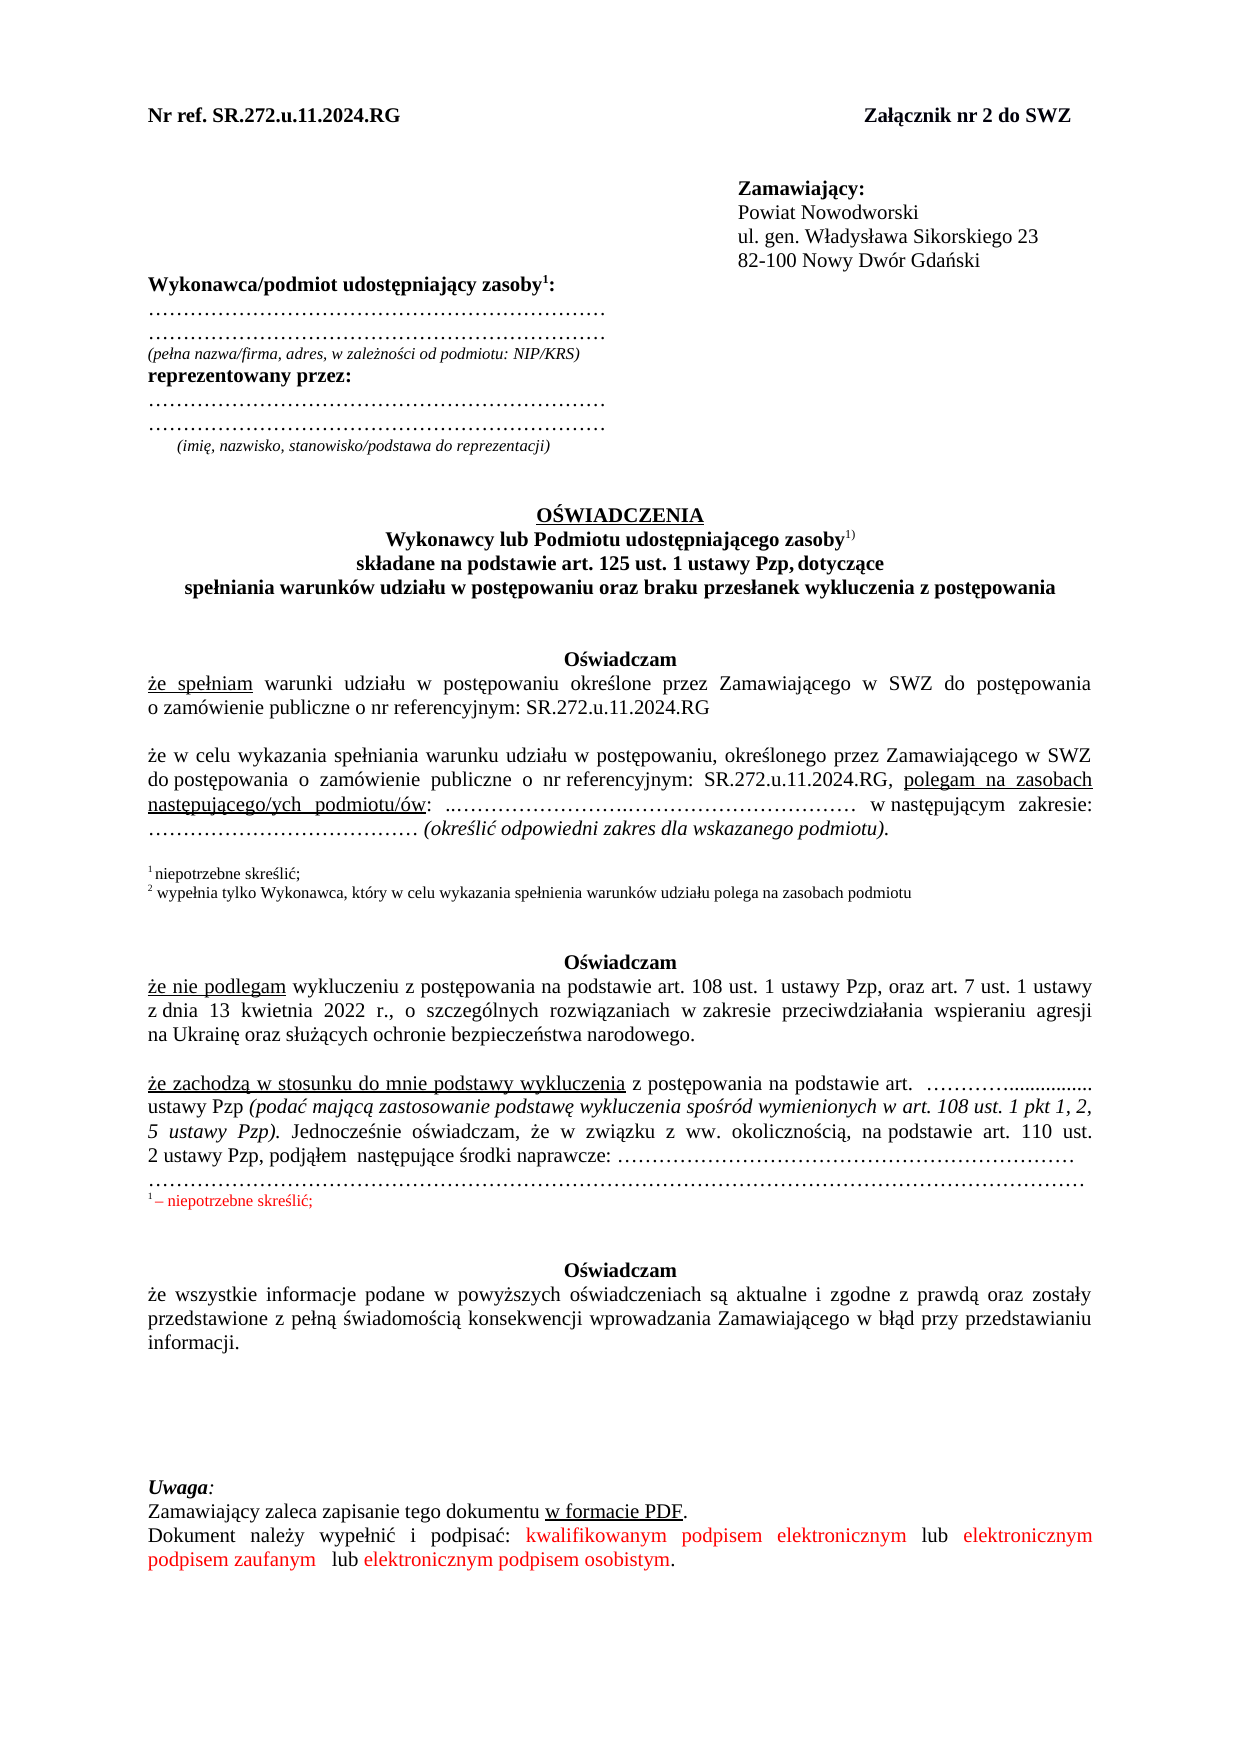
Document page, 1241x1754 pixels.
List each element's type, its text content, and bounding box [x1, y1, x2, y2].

text Nr ref. SR.272.u.11.2024.RG Załącznik nr 2 do SWZ [148, 103, 1093, 127]
text OŚWIADCZENIA [148, 503, 1093, 527]
text (imię, nazwisko, stanowisko/podstawa do reprezentacji) [148, 435, 1093, 454]
text ………………………………………………………… [148, 296, 1093, 320]
text 2 wypełnia tylko Wykonawca, który w celu wykazania spełnienia warunków udziału polega na zasobach podmiotu [148, 883, 1093, 902]
text Uwaga: [148, 1474, 1093, 1499]
text reprezentowany przez: [148, 363, 1093, 387]
text że spełniam warunki udziału w postępowaniu określone przez Zamawiającego w SWZ do postępowania o zamówienie publiczne o nr referencyjnym: SR.272.u.11.2024.RG [148, 671, 1093, 719]
text 1 – niepotrzebne skreślić; [148, 1191, 1093, 1210]
text Oświadczam [148, 950, 1093, 974]
text 82-100 Nowy Dwór Gdański [148, 248, 1093, 272]
text że zachodzą w stosunku do mnie podstawy wykluczenia z postępowania na podstawie art. …………................ ustawy Pzp (podać mającą zastosowanie podstawę wykluczenia spośród wymienionych w art. 108 ust. 1 pkt 1, 2, 5 ustawy Pzp). Jednocześnie oświadczam, że w związku z ww. okolicznością, na podstawie art. 110 ust. 2 ustawy Pzp, podjąłem następujące środki naprawcze: ………………………………………………………… [148, 1070, 1093, 1167]
text ……………………………………………………………………………………………………………………… [148, 1167, 1093, 1191]
text spełniania warunków udziału w postępowaniu oraz braku przesłanek wykluczenia z postępowania [148, 575, 1093, 599]
text (pełna nazwa/firma, adres, w zależności od podmiotu: NIP/KRS) [148, 344, 620, 363]
text ………………………………………………………… [148, 411, 1093, 435]
text Oświadczam [148, 647, 1093, 671]
text Powiat Nowodworski [664, 200, 1093, 224]
text Oświadczam [148, 1258, 1093, 1282]
text ………………………………………………………… [148, 387, 1093, 411]
text składane na podstawie art. 125 ust. 1 ustawy Pzp, dotyczące [148, 551, 1093, 575]
text Dokument należy wypełnić i podpisać: kwalifikowanym podpisem elektronicznym lub elektronicznym podpisem zaufanym lub elektronicznym podpisem osobistym. [148, 1523, 1093, 1571]
text że nie podlegam wykluczeniu z postępowania na podstawie art. 108 ust. 1 ustawy Pzp, oraz art. 7 ust. 1 ustawy z dnia 13 kwietnia 2022 r., o szczególnych rozwiązaniach w zakresie przeciwdziałania wspieraniu agresji na Ukrainę oraz służących ochronie bezpieczeństwa narodowego. [148, 974, 1093, 1046]
text Wykonawcy lub Podmiotu udostępniającego zasoby1) [148, 527, 1093, 551]
text że wszystkie informacje podane w powyższych oświadczeniach są aktualne i zgodne z prawdą oraz zostały przedstawione z pełną świadomością konsekwencji wprowadzania Zamawiającego w błąd przy przedstawianiu informacji. [148, 1282, 1093, 1354]
text Zamawiający zaleca zapisanie tego dokumentu w formacie PDF. [148, 1499, 1093, 1523]
text 1 niepotrzebne skreślić; [148, 864, 1093, 883]
text ul. gen. Władysława Sikorskiego 23 [738, 224, 1093, 248]
text że w celu wykazania spełniania warunku udziału w postępowaniu, określonego przez Zamawiającego w SWZ do postępowania o zamówienie publiczne o nr referencyjnym: SR.272.u.11.2024.RG, polegam na zasobach następującego/ych podmiotu/ów: ..…………………….…………………………… w następującym zakresie: ………………………………… (określić odpowiedni zakres dla wskazanego podmiotu). [148, 743, 1093, 839]
text Wykonawca/podmiot udostępniający zasoby1: [148, 272, 1093, 296]
text Zamawiający: [674, 176, 1093, 200]
text ………………………………………………………… [148, 320, 1093, 344]
